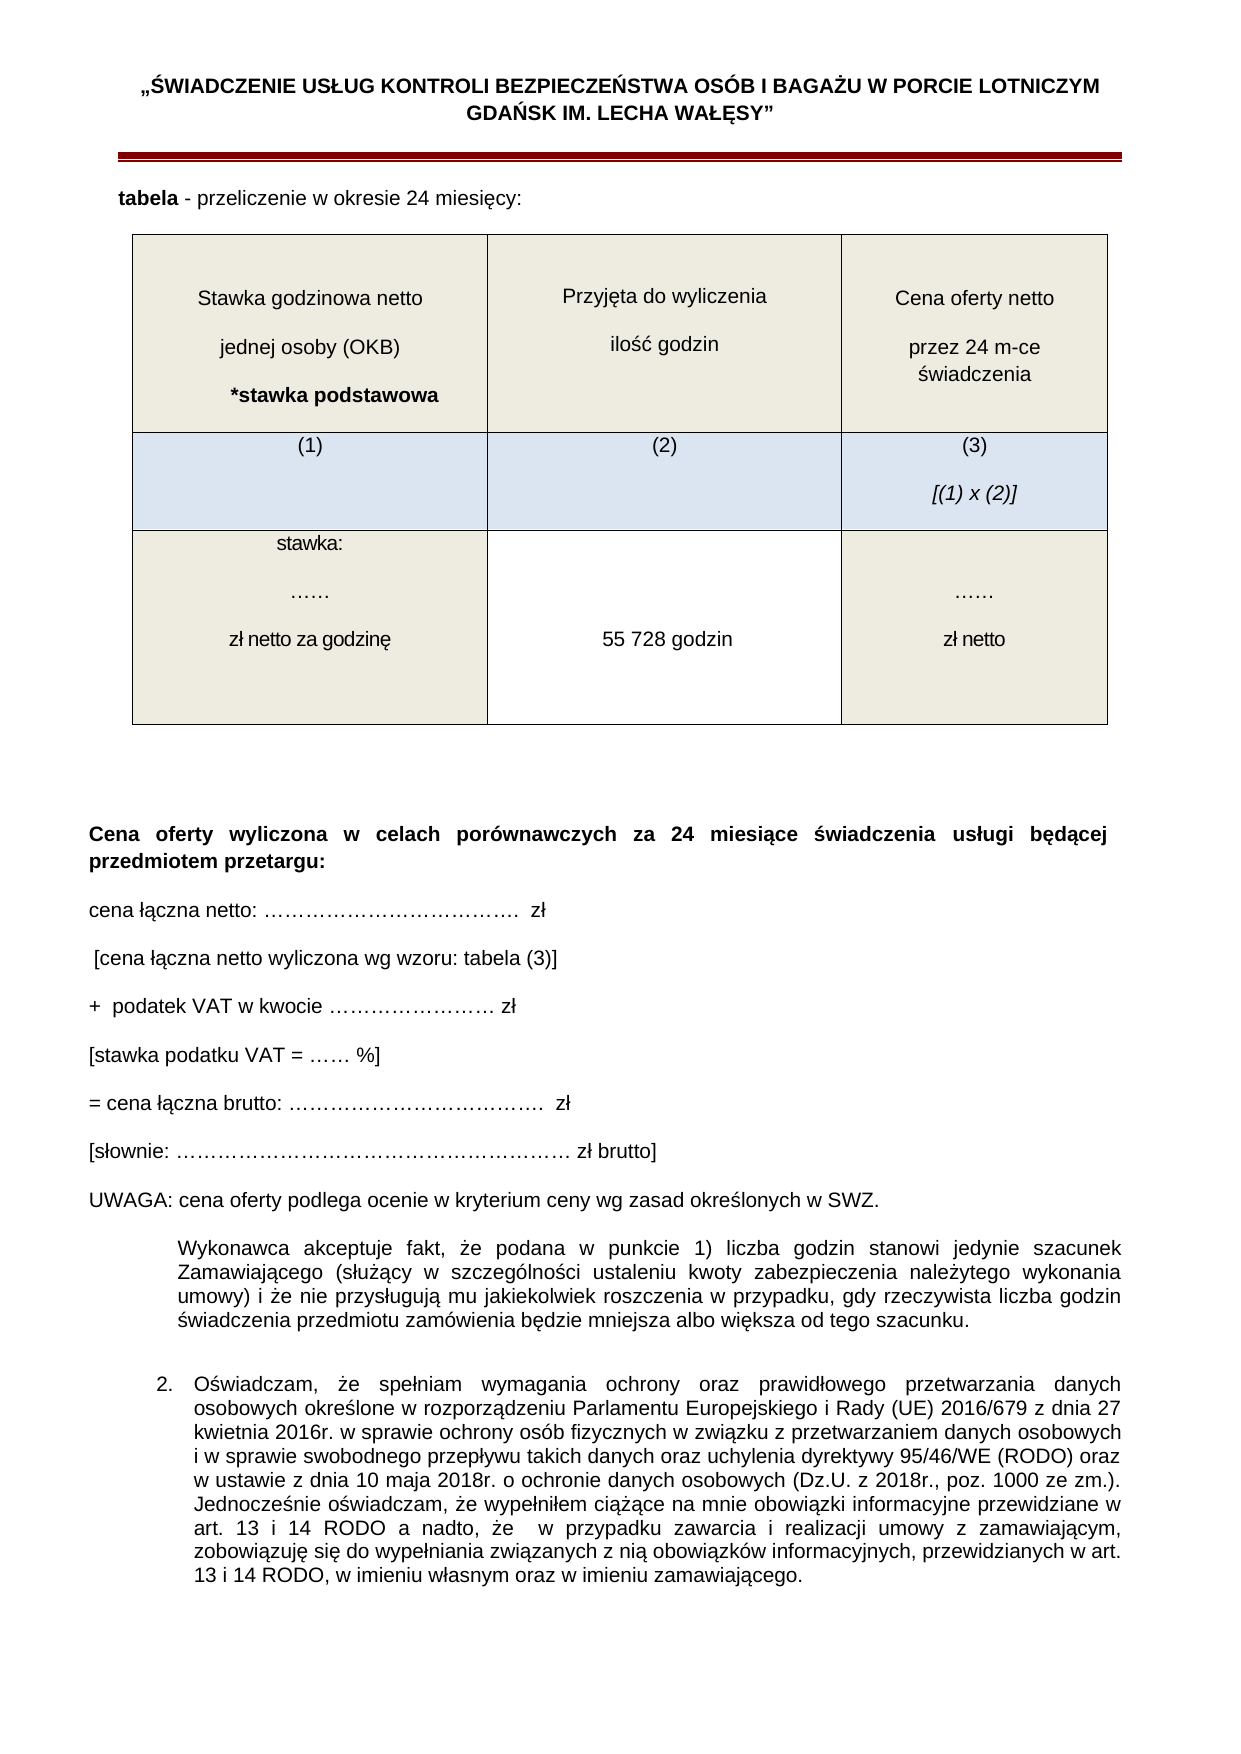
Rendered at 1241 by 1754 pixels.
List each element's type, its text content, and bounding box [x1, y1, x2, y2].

table_cell …… zł netto [842, 531, 1107, 724]
list Oświadczam, że spełniam wymagania ochrony oraz prawidłowego przetwarzania danych osobowych określone w rozporządzeniu Parlamentu Europejskiego i Rady (UE) 2016/679 z dnia 27 kwietnia 2016r. w sprawie ochrony osób fizycznych w związku z przetwarzaniem danych osobowych i w sprawie swobodnego przepływu takich danych oraz uchylenia dyrektywy 95/46/WE (RODO) oraz w ustawie z dnia 10 maja 2018r. o ochronie danych osobowych (Dz.U. z 2018r., poz. 1000 ze zm.). Jednocześnie oświadczam, że wypełniłem ciążące na mnie obowiązki informacyjne przewidziane w art. 13 i 14 RODO a nadto, że w przypadku zawarcia i realizacji umowy z zamawiającym, zobowiązuję się do wypełniania związanych z nią obowiązków informacyjnych, przewidzianych w art. 13 i 14 RODO, w imieniu własnym oraz w imieniu zamawiającego. [156, 1372, 1122, 1587]
text cena łączna netto: ………………………………. zł [88, 897, 1122, 921]
text = cena łączna brutto: ………………………………. zł [88, 1091, 1122, 1115]
table_cell stawka: …… zł netto za godzinę [133, 531, 487, 724]
text [stawka podatku VAT = …… %] [88, 1042, 1122, 1066]
table_cell (2) [488, 433, 841, 529]
text tabela - przeliczenie w okresie 24 miesięcy: [118, 186, 1122, 210]
table_cell (3) [(1) x (2)] [842, 433, 1107, 529]
text [cena łączna netto wyliczona wg wzoru: tabela (3)] [59, 946, 1122, 970]
table_header Przyjęta do wyliczenia ilość godzin [488, 235, 841, 432]
table_cell (1) [133, 433, 487, 529]
table_header Cena oferty netto przez 24 m-ce świadczenia [842, 235, 1107, 432]
text Wykonawca akceptuje fakt, że podana w punkcie 1) liczba godzin stanowi jedynie szacunek Zamawiającego (służący w szczególności ustaleniu kwoty zabezpieczenia należytego wykonania umowy) i że nie przysługują mu jakiekolwiek roszczenia w przypadku, gdy rzeczywista liczba godzin świadczenia przedmiotu zamówienia będzie mniejsza albo większa od tego szacunku. [177, 1236, 1122, 1332]
text + podatek VAT w kwocie …………………… zł [88, 994, 1122, 1018]
text UWAGA: cena oferty podlega ocenie w kryterium ceny wg zasad określonych w SWZ. [88, 1187, 1122, 1211]
table_header Stawka godzinowa netto jednej osoby (OKB) *stawka podstawowa [133, 235, 487, 432]
text [słownie: ………………………………………………… zł brutto] [88, 1139, 1122, 1163]
text Cena oferty wyliczona w celach porównawczych za 24 miesiące świadczenia usługi będącej przedmiotem przetargu: [88, 822, 1107, 873]
table_cell 55 728 godzin [488, 531, 841, 724]
